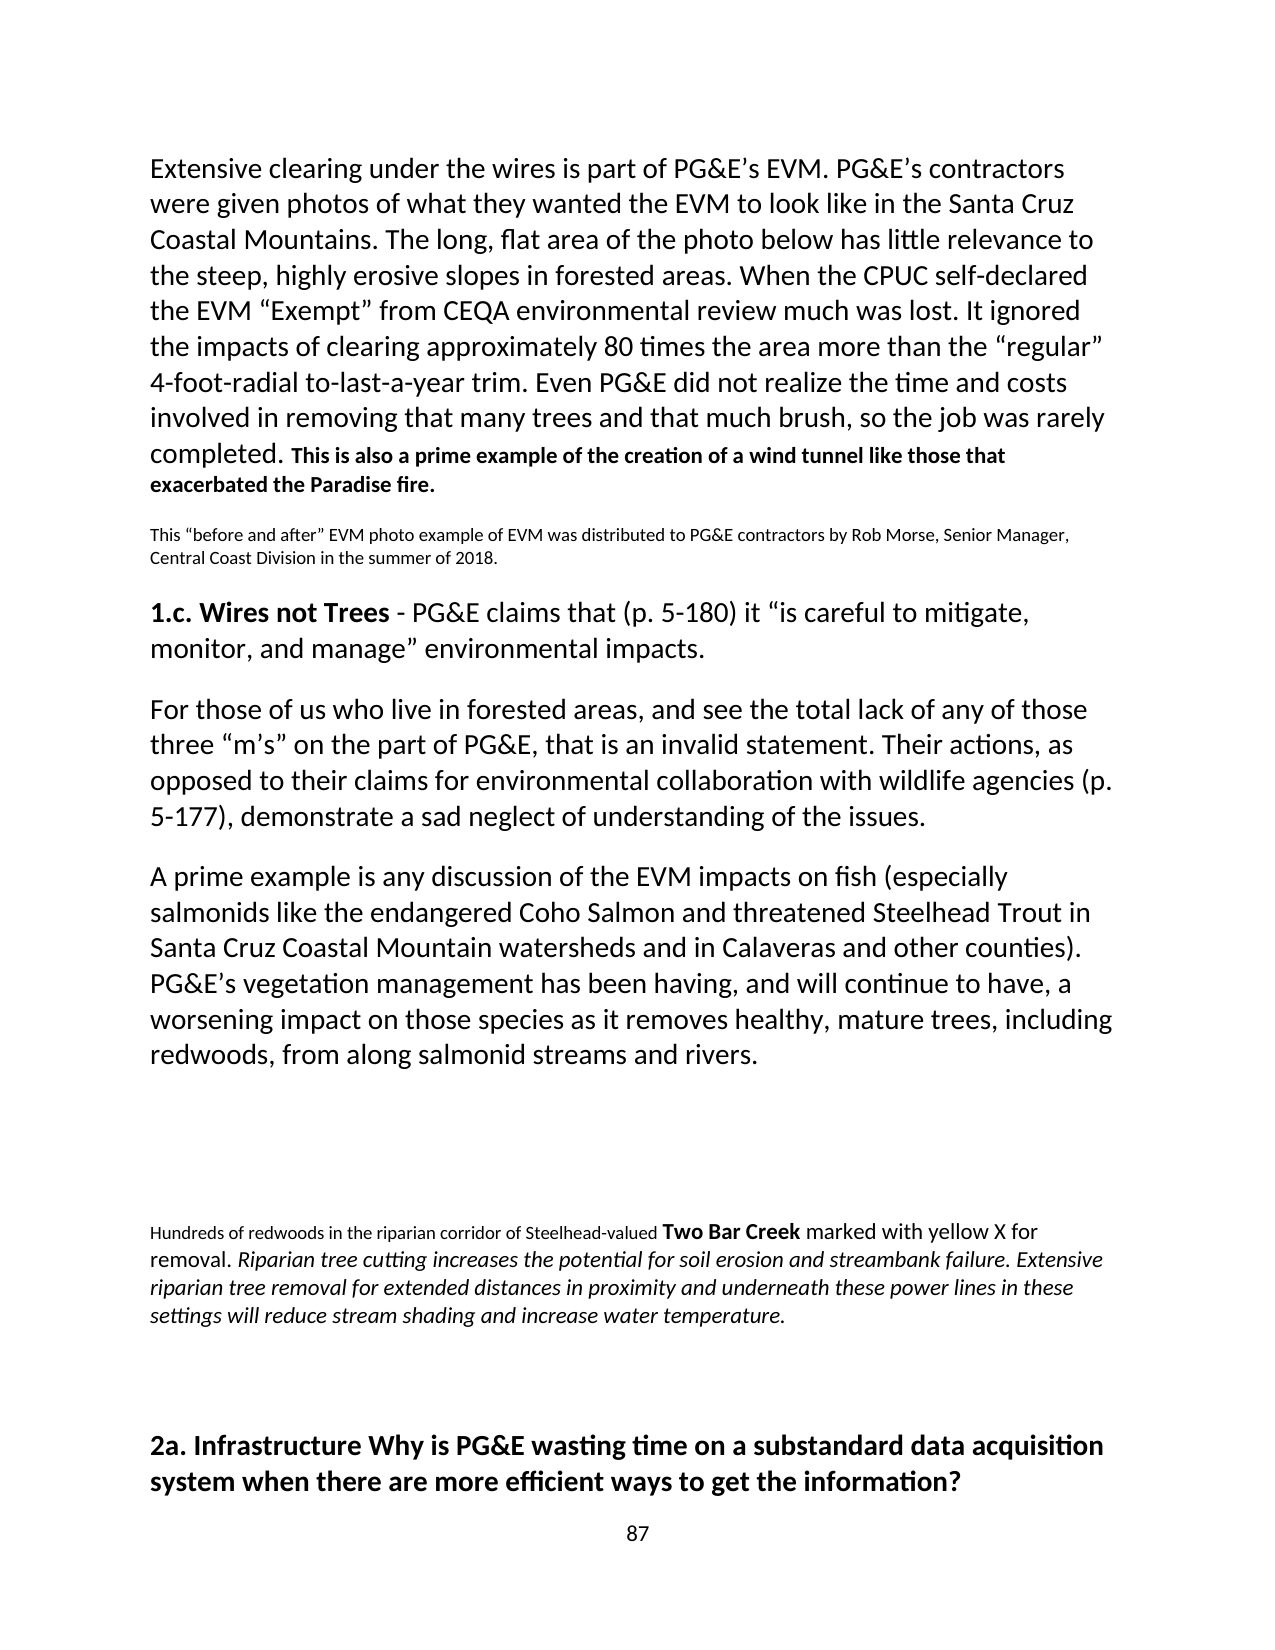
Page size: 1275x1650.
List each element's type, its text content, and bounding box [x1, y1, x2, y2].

text 1.c. Wires not Trees - PG&E claims that (p. 5-180) it “is careful to mitigate, monitor, and manage” environmental impacts. [150, 594, 1125, 666]
text 2a. Infrastructure Why is PG&E wasting time on a substandard data acquisition system when there are more efficient ways to get the information? [150, 1427, 1125, 1498]
text A prime example is any discussion of the EVM impacts on fish (especially salmonids like the endangered Coho Salmon and threatened Steelhead Trout in Santa Cruz Coastal Mountain watersheds and in Calaveras and other counties). PG&E’s vegetation management has been having, and will continue to have, a worsening impact on those species as it removes healthy, mature trees, including redwoods, from along salmonid streams and rivers. [150, 858, 1125, 1072]
text This “before and after” EVM photo example of EVM was distributed to PG&E contractors by Rob Morse, Senior Manager, Central Coast Division in the summer of 2018. [150, 524, 1125, 569]
text Hundreds of redwoods in the riparian corridor of Steelhead-valued Two Bar Creek marked with yellow X for removal. Riparian tree cutting increases the potential for soil erosion and streambank failure. Extensive riparian tree removal for extended distances in proximity and underneath these power lines in these settings will reduce stream shading and increase water temperature. [150, 1217, 1125, 1329]
text Extensive clearing under the wires is part of PG&E’s EVM. PG&E’s contractors were given photos of what they wanted the EVM to look like in the Santa Cruz Coastal Mountains. The long, flat area of the photo below has little relevance to the steep, highly erosive slopes in forested areas. When the CPUC self-declared the EVM “Exempt” from CEQA environmental review much was lost. It ignored the impacts of clearing approximately 80 times the area more than the “regular” 4-foot-radial to-last-a-year trim. Even PG&E did not realize the time and costs involved in removing that many trees and that much brush, so the job was rarely completed. This is also a prime example of the creation of a wind tunnel like those that exacerbated the Paradise fire. [150, 150, 1125, 499]
text For those of us who live in forested areas, and see the total lack of any of those three “m’s” on the part of PG&E, that is an invalid statement. Their actions, as opposed to their claims for environmental collaboration with wildlife agencies (p. 5-177), demonstrate a sad neglect of understanding of the issues. [150, 691, 1125, 833]
